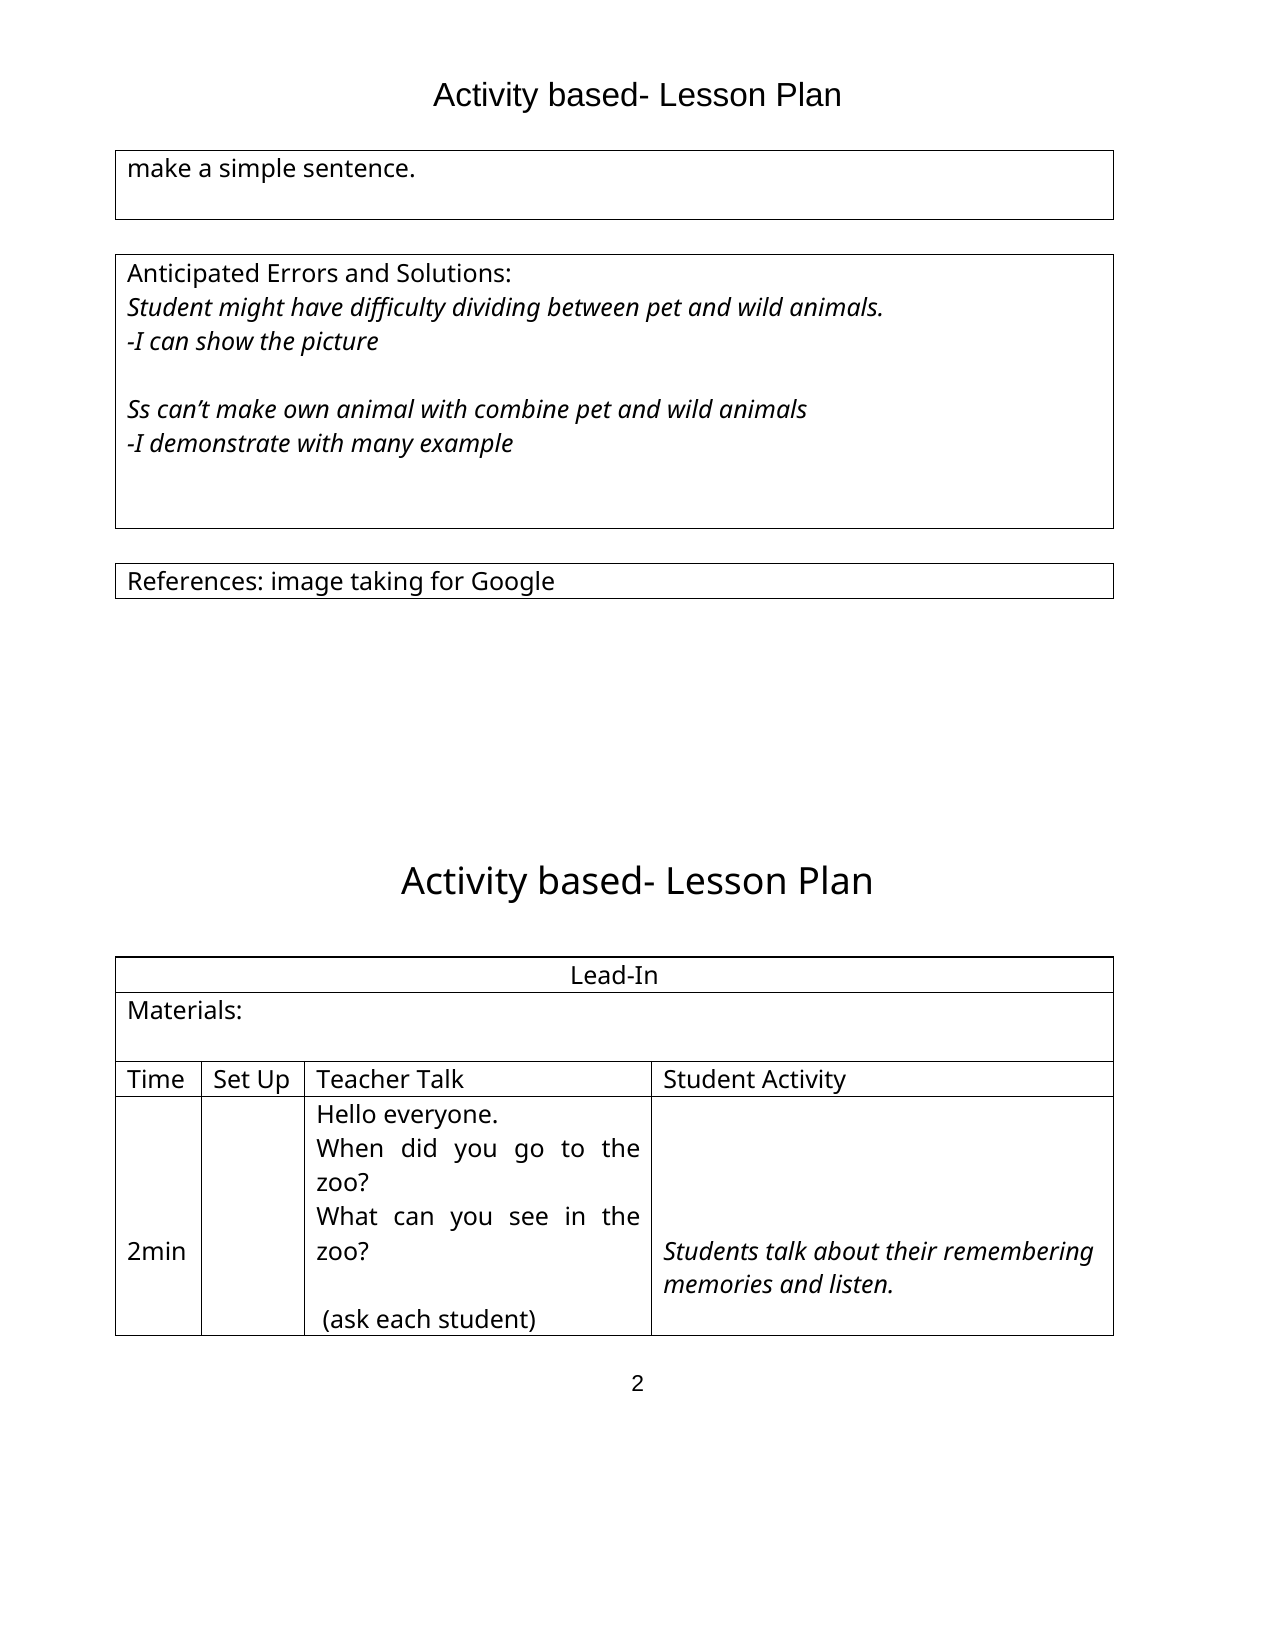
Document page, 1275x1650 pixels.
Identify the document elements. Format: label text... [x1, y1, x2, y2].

table_cell Set Up [202, 1062, 304, 1096]
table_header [116, 151, 1113, 219]
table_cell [305, 1097, 651, 1335]
table_cell [202, 1097, 304, 1335]
table_cell Student Activity [652, 1062, 1113, 1096]
table_cell Time [116, 1062, 201, 1096]
table_header References: image taking for Google [116, 564, 1113, 598]
table_header Lead-In [116, 958, 1113, 992]
table_cell Teacher Talk [305, 1062, 651, 1096]
text Activity based- Lesson Plan [150, 854, 1125, 905]
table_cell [652, 1097, 1113, 1335]
table_header Anticipated Errors and Solutions: Student might have difficulty dividing between pet and wild animals. -I can show the picture Ss can’t make own animal with combine pet and wild animals -I demonstrate with many example [116, 255, 1113, 528]
table_cell 2min [116, 1097, 201, 1335]
table_cell Materials: [116, 993, 1113, 1061]
